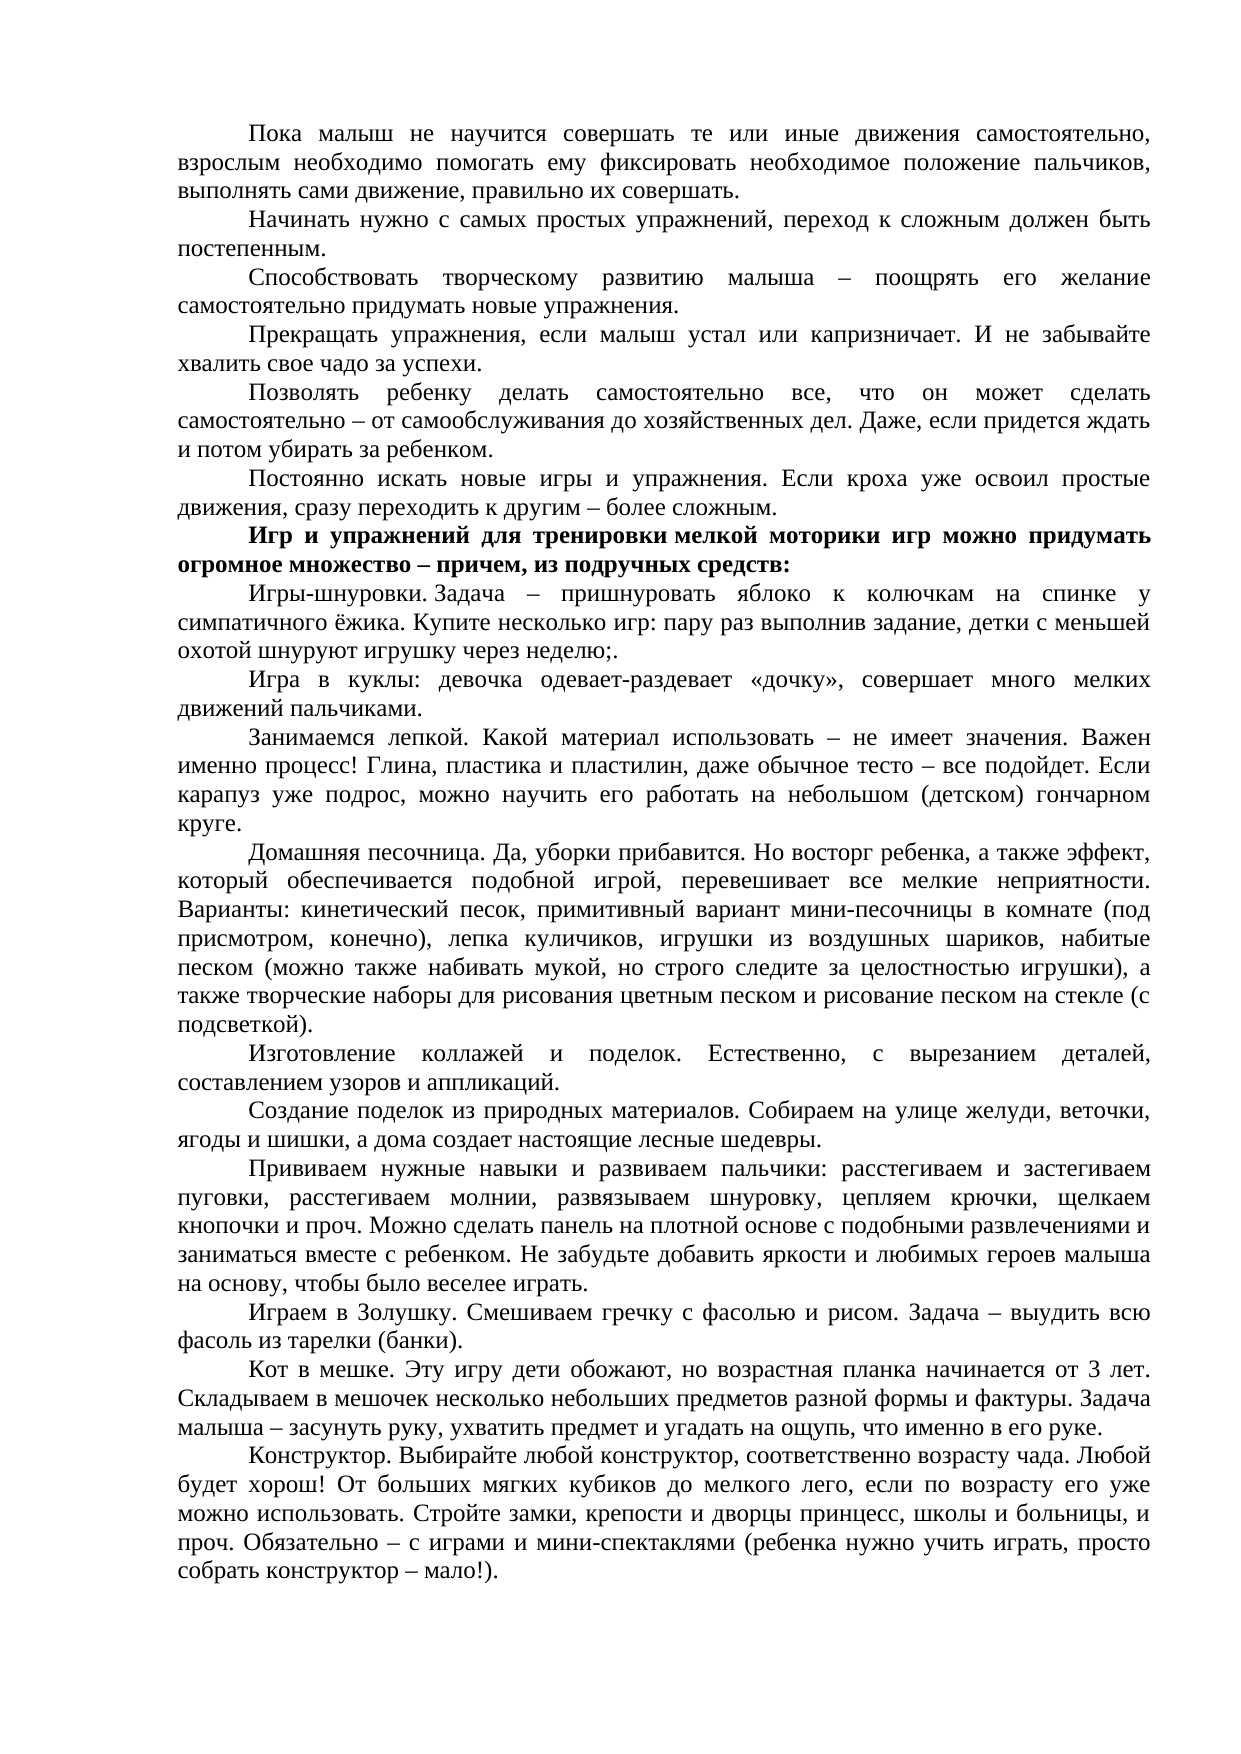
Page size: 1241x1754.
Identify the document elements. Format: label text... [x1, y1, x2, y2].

text Позволять ребенку делать самостоятельно все, что он может сделать самостоятельно – от самообслуживания до хозяйственных дел. Даже, если придется ждать и потом убирать за ребенком. [177, 377, 1152, 463]
text Изготовление коллажей и поделок. Естественно, с вырезанием деталей, составлением узоров и аппликаций. [177, 1038, 1152, 1096]
text Игра в куклы: девочка одевает-раздевает «дочку», совершает много мелких движений пальчиками. [177, 664, 1152, 722]
text Домашняя песочница. Да, уборки прибавится. Но восторг ребенка, а также эффект, который обеспечивается подобной игрой, перевешивает все мелкие неприятности. Варианты: кинетический песок, примитивный вариант мини-песочницы в комнате (под присмотром, конечно), лепка куличиков, игрушки из воздушных шариков, набитые песком (можно также набивать мукой, но строго следите за целостностью игрушки), а также творческие наборы для рисования цветным песком и рисование песком на стекле (с подсветкой). [177, 837, 1152, 1038]
text Конструктор. Выбирайте любой конструктор, соответственно возрасту чада. Любой будет хорош! От больших мягких кубиков до мелкого лего, если по возрасту его уже можно использовать. Стройте замки, крепости и дворцы принцесс, школы и больницы, и проч. Обязательно – с играми и мини-спектаклями (ребенка нужно учить играть, просто собрать конструктор – мало!). [177, 1441, 1152, 1584]
text Играем в Золушку. Смешиваем гречку с фасолью и рисом. Задача – выудить всю фасоль из тарелки (банки). [177, 1297, 1152, 1354]
text Игр и упражнений для тренировки мелкой моторики игр можно придумать огромное множество – причем, из подручных средств: [177, 521, 1152, 578]
text Кот в мешке. Эту игру дети обожают, но возрастная планка начинается от 3 лет. Складываем в мешочек несколько небольших предметов разной формы и фактуры. Задача малыша – засунуть руку, ухватить предмет и угадать на ощупь, что именно в его руке. [177, 1354, 1152, 1441]
text Занимаемся лепкой. Какой материал использовать – не имеет значения. Важен именно процесс! Глина, пластика и пластилин, даже обычное тесто – все подойдет. Если карапуз уже подрос, можно научить его работать на небольшом (детском) гончарном круге. [177, 722, 1152, 837]
text Прекращать упражнения, если малыш устал или капризничает. И не забывайте хвалить свое чадо за успехи. [177, 319, 1152, 377]
text Пока малыш не научится совершать те или иные движения самостоятельно, взрослым необходимо помогать ему фиксировать необходимое положение пальчиков, выполнять сами движение, правильно их совершать. [177, 118, 1152, 204]
text Создание поделок из природных материалов. Собираем на улице желуди, веточки, ягоды и шишки, а дома создает настоящие лесные шедевры. [177, 1096, 1152, 1153]
text Игры-шнуровки. Задача – пришнуровать яблоко к колючкам на спинке у симпатичного ёжика. Купите несколько игр: пару раз выполнив задание, детки с меньшей охотой шнуруют игрушку через неделю;. [177, 578, 1152, 664]
text Начинать нужно с самых простых упражнений, переход к сложным должен быть постепенным. [177, 204, 1152, 262]
text Прививаем нужные навыки и развиваем пальчики: расстегиваем и застегиваем пуговки, расстегиваем молнии, развязываем шнуровку, цепляем крючки, щелкаем кнопочки и проч. Можно сделать панель на плотной основе с подобными развлечениями и заниматься вместе с ребенком. Не забудьте добавить яркости и любимых героев малыша на основу, чтобы было веселее играть. [177, 1153, 1152, 1297]
text Способствовать творческому развитию малыша – поощрять его желание самостоятельно придумать новые упражнения. [177, 262, 1152, 319]
text Постоянно искать новые игры и упражнения. Если кроха уже освоил простые движения, сразу переходить к другим – более сложным. [177, 463, 1152, 521]
